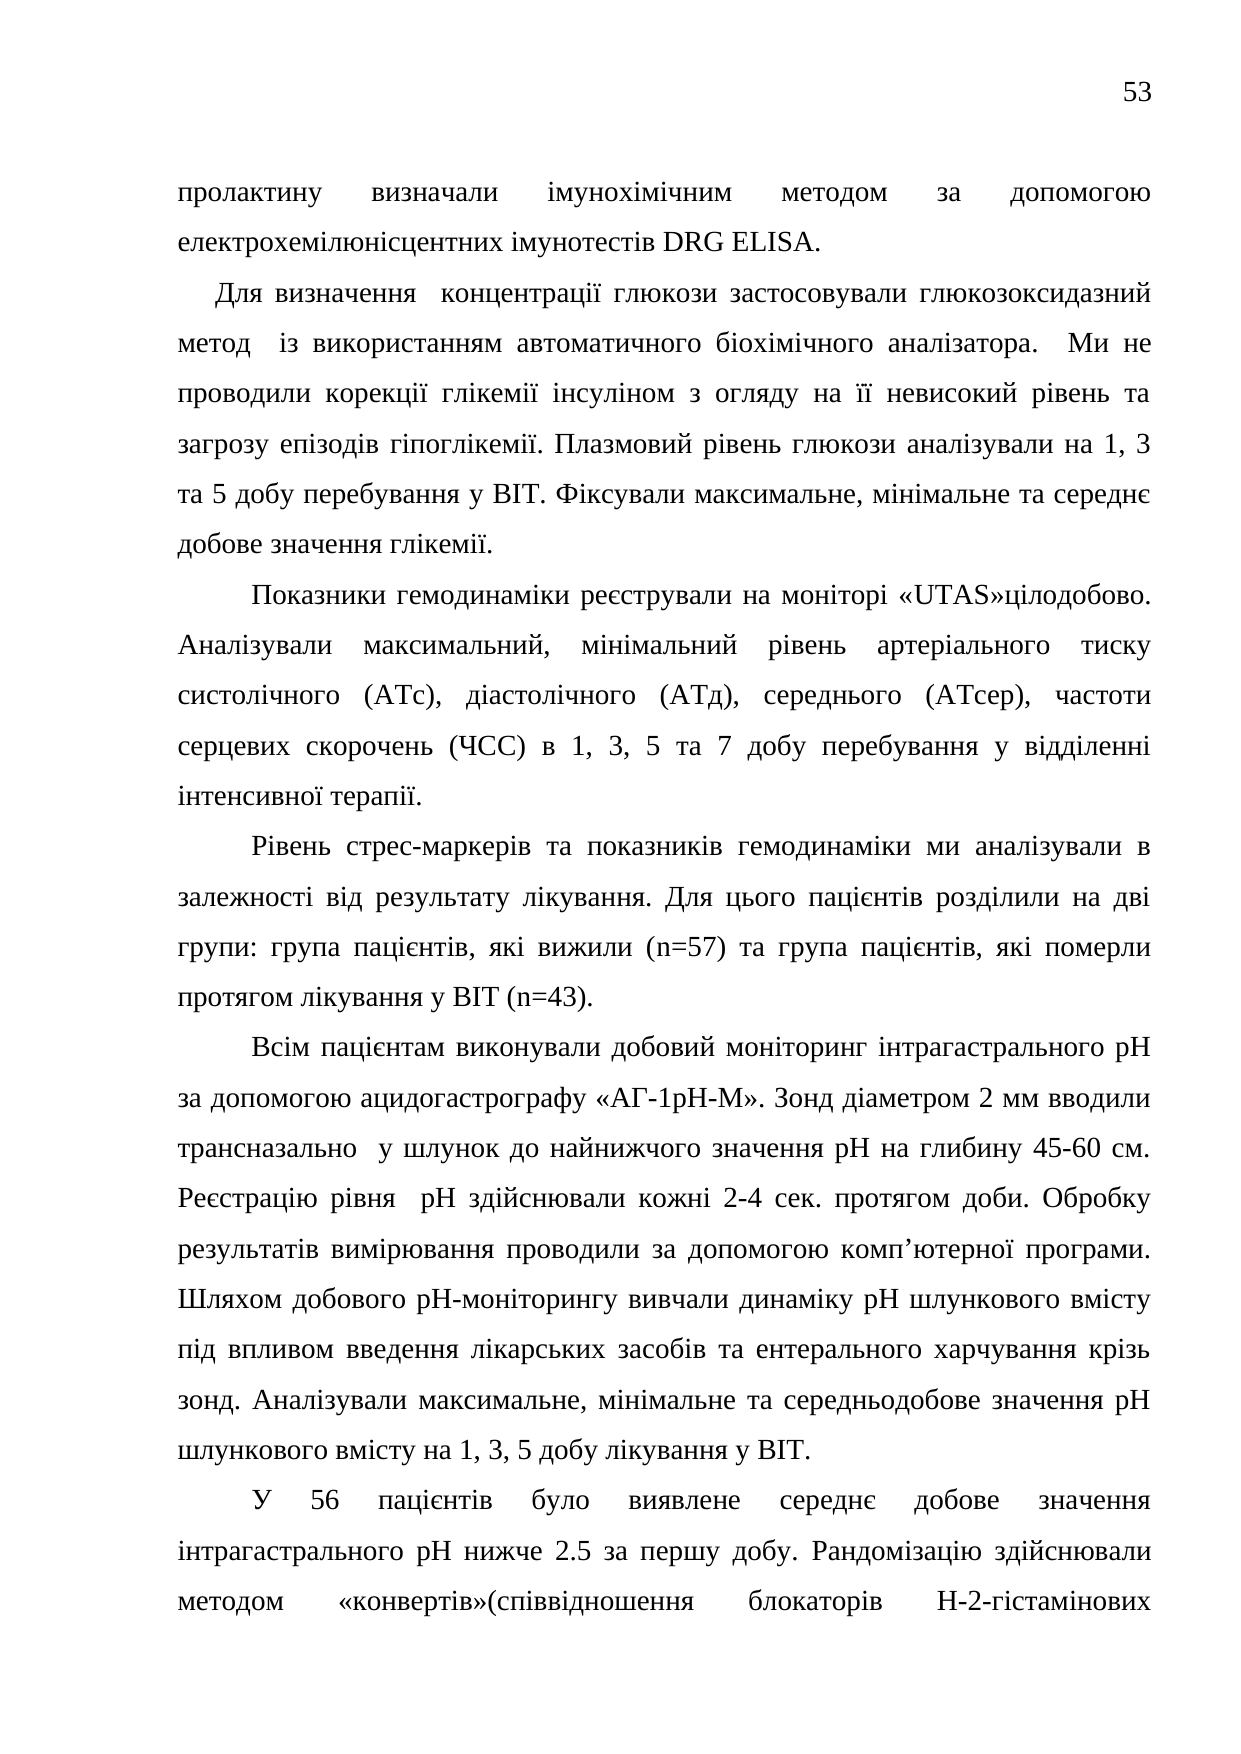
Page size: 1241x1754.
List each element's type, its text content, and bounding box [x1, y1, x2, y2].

text Для визначення концентрації глюкози застосовували глюкозоксидазний метод із використанням автоматичного біохімічного аналізатора. Ми не проводили корекції глікемії інсуліном з огляду на її невисокий рівень та загрозу епізодів гіпоглікемії. Плазмовий рівень глюкози аналізували на 1, 3 та 5 добу перебування у ВІТ. Фіксували максимальне, мінімальне та середнє добове значення глікемії. [177, 275, 1152, 560]
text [177, 174, 1152, 258]
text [177, 1482, 1152, 1617]
text Показники гемодинаміки реєстрували на моніторі «UTAS»цілодобово. Аналізували максимальний, мінімальний рівень артеріального тиску систолічного (АТс), діастолічного (АТд), середнього (АТсер), частоти серцевих скорочень (ЧСС) в 1, 3, 5 та 7 добу перебування у відділенні інтенсивної терапії. [177, 577, 1152, 812]
text Всім пацієнтам виконували добовий моніторинг інтрагастрального рН за допомогою ацидогастрографу «АГ-1рН-М». Зонд діаметром 2 мм вводили трансназально у шлунок до найнижчого значення рН на глибину 45-60 см. Реєстрацію рівня рН здійснювали кожні 2-4 сек. протягом доби. Обробку результатів вимірювання проводили за допомогою комп’ютерної програми. Шляхом добового рН-моніторингу вивчали динаміку рН шлункового вмісту під впливом введення лікарських засобів та ентерального харчування крізь зонд. Аналізували максимальне, мінімальне та середньодобове значення рН шлункового вмісту на 1, 3, 5 добу лікування у ВІТ. [177, 1029, 1152, 1466]
text Рівень стрес-маркерів та показників гемодинаміки ми аналізували в залежності від результату лікування. Для цього пацієнтів розділили на дві групи: група пацієнтів, які вижили (n=57) та група пацієнтів, які померли протягом лікування у ВІТ (n=43). [177, 828, 1152, 1013]
